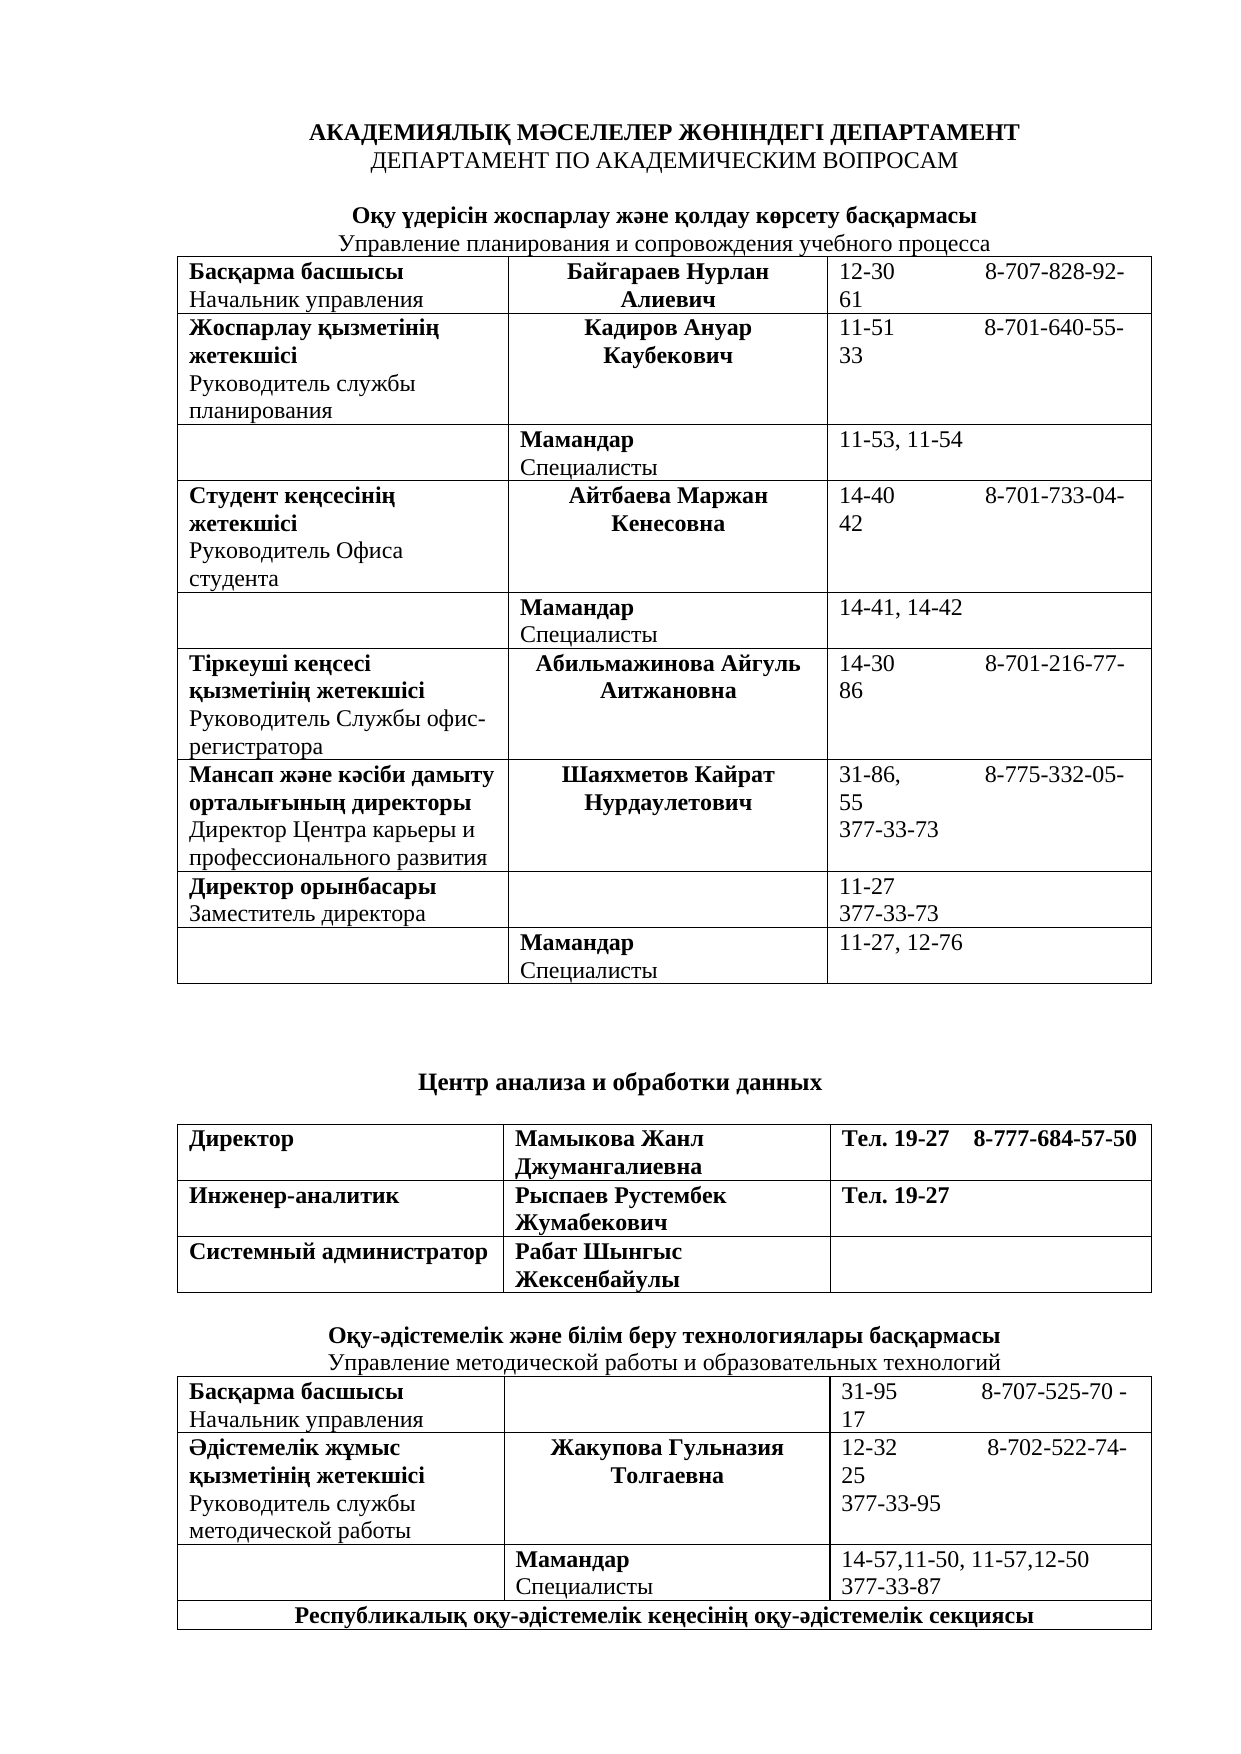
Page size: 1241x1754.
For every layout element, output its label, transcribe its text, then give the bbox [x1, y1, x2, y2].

text Центр анализа и обработки данных [177, 1067, 1152, 1096]
table_cell 11-53, 11-54 [828, 425, 1151, 480]
table_header [505, 1377, 829, 1432]
table_cell Шаяхметов Кайрат Нурдаулетович [509, 760, 827, 871]
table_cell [178, 1601, 1151, 1629]
table_cell Абильмажинова Айгуль Аитжановна [509, 649, 827, 759]
table_cell 31-86, 8-775-332-05-55 377-33-73 [828, 760, 1151, 871]
table_header Байгараев Нурлан Алиевич [509, 257, 827, 312]
table_cell Жоспарлау қызметінің жетекшісі Руководитель cлужбы планирования [178, 314, 508, 424]
text Оқу үдерісін жоспарлау және қолдау көрсету басқармасы [177, 201, 1152, 228]
table_cell Мамандар Специалисты [509, 593, 827, 648]
table_cell 11-27 377-33-73 [828, 872, 1151, 927]
table_cell 14-57,11-50, 11-57,12-50 377-33-87 [831, 1545, 1151, 1600]
text ДЕПАРТАМЕНТ ПО АКАДЕМИЧЕСКИМ ВОПРОСАМ [177, 146, 1152, 173]
table_cell Рабат Шынгыс Жексенбайулы [504, 1237, 830, 1292]
table_cell Студент кеңсесінің жетекшісі Руководитель Офиса студента [178, 481, 508, 592]
table_cell Айтбаева Маржан Кенесовна [509, 481, 827, 592]
table_cell Мансап және кәсіби дамыту орталығының директоры Директор Центра карьеры и профессионального развития [178, 760, 508, 871]
table_cell 14-41, 14-42 [828, 593, 1151, 648]
table_cell 11-51 8-701-640-55-33 [828, 314, 1151, 424]
text Управление методической работы и образовательных технологий [177, 1348, 1152, 1376]
text Оқу-әдістемелік және білім беру технологиялары басқармасы [177, 1321, 1152, 1348]
table_cell 14-30 8-701-216-77-86 [828, 649, 1151, 759]
table_cell [178, 1545, 504, 1600]
table_header Директор [178, 1125, 503, 1180]
table_cell Мамандар Специалисты [509, 425, 827, 480]
table_cell Инженер-аналитик [178, 1181, 503, 1236]
table_header Тел. 19-27 8-777-684-57-50 [831, 1125, 1151, 1180]
table_cell [831, 1237, 1151, 1292]
table_cell Системный администратор [178, 1237, 503, 1292]
text АКАДЕМИЯЛЫҚ МӘСЕЛЕЛЕР ЖӨНІНДЕГІ ДЕПАРТАМЕНТ [177, 118, 1152, 146]
table_cell Тел. 19-27 [831, 1181, 1151, 1236]
table_cell [509, 872, 827, 927]
table_cell 11-27, 12-76 [828, 928, 1151, 983]
table_header 12-30 8-707-828-92-61 [828, 257, 1151, 312]
table_cell 12-32 8-702-522-74-25 377-33-95 [831, 1433, 1151, 1544]
table_cell [178, 928, 508, 983]
table_cell Әдістемелік жұмыс қызметінің жетекшісі Руководитель cлужбы методической работы [178, 1433, 504, 1544]
table_header Басқарма басшысы Начальник управления [178, 1377, 504, 1432]
table_cell Кадиров Ануар Каубекович [509, 314, 827, 424]
table_cell Мамандар Специалисты [509, 928, 827, 983]
table_header Басқарма басшысы Начальник управления [178, 257, 508, 312]
table_header Мамыкова Жанл Джумангалиевна [504, 1125, 830, 1180]
table_header 31-95 8-707-525-70 -17 [831, 1377, 1151, 1432]
table_cell Рыспаев Рустембек Жумабекович [504, 1181, 830, 1236]
table_cell Тіркеуші кеңсесі қызметінің жетекшісі Руководитель Службы офис- регистратора [178, 649, 508, 759]
table_cell Директор орынбасары Заместитель директора [178, 872, 508, 927]
text Управление планирования и сопровождения учебного процесса [177, 228, 1152, 256]
table_cell Жакупова Гульназия Толгаевна [505, 1433, 829, 1544]
table_cell [178, 425, 508, 480]
table_cell [178, 593, 508, 648]
table_cell Мамандар Специалисты [505, 1545, 829, 1600]
table_cell 14-40 8-701-733-04-42 [828, 481, 1151, 592]
